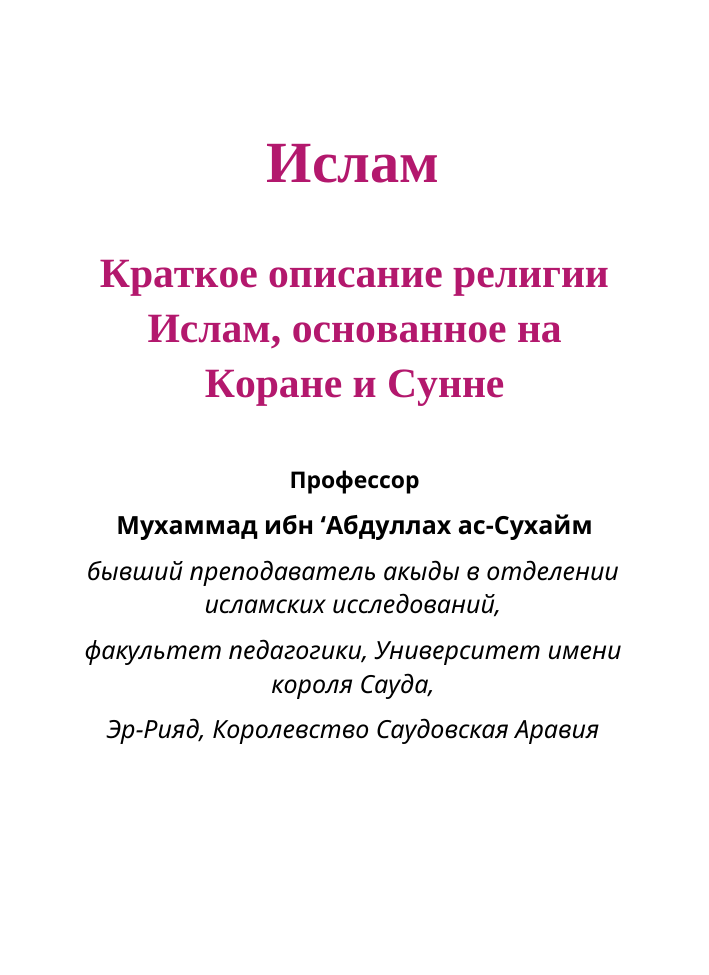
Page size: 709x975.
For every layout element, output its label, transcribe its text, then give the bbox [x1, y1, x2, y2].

text Ислам [77, 138, 629, 193]
text Краткое описание религии Ислам, основанное на Коране и Сунне [77, 248, 632, 407]
text Эр-Рияд, Королевство Саудовская Аравия [77, 712, 632, 746]
text бывший преподаватель акыды в отделении исламских исследований, [77, 554, 632, 621]
text Мухаммад ибн ‘Абдуллах ас-Сухайм [77, 508, 632, 541]
text факультет педагогики, Университет имени короля Сауда, [77, 633, 632, 700]
text Профессор [77, 462, 632, 496]
